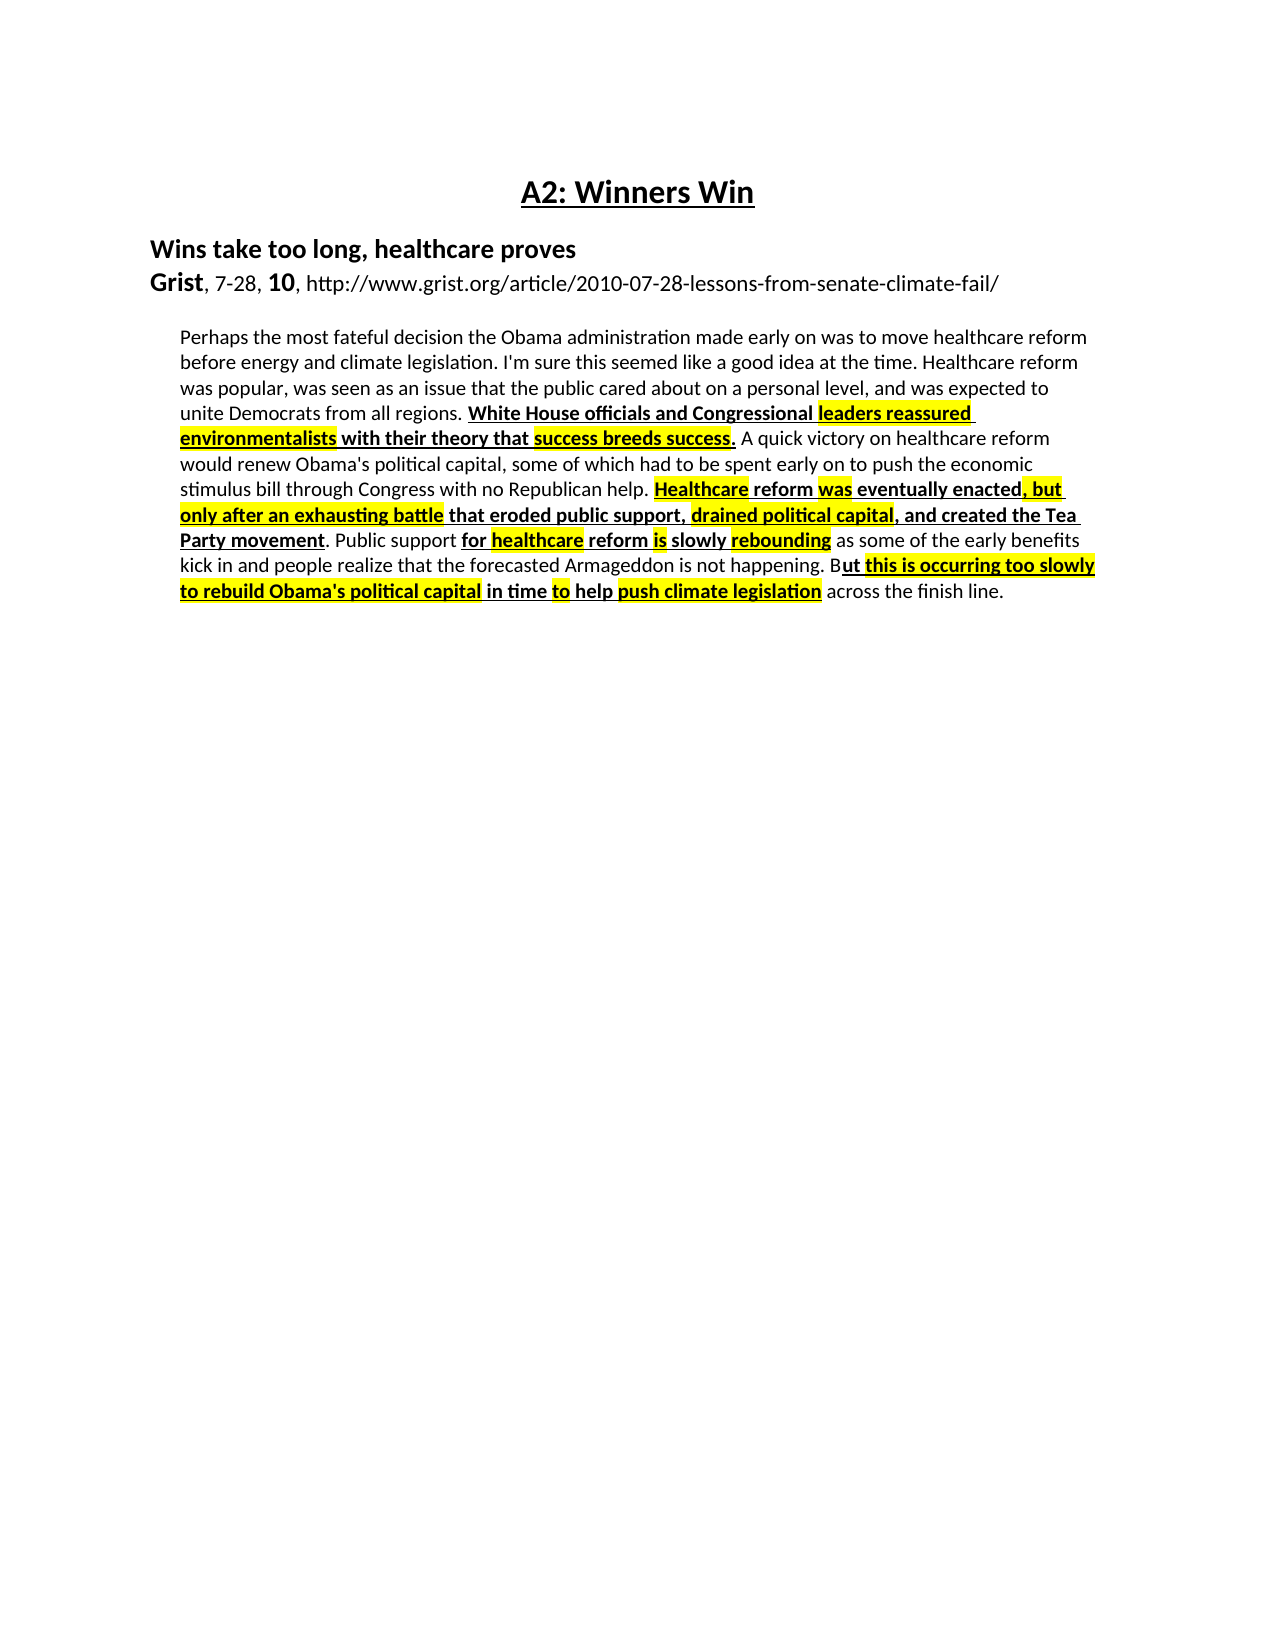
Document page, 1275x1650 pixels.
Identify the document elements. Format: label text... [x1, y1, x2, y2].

text Wins take too long, healthcare proves [150, 232, 1125, 265]
text Perhaps the most fateful decision the Obama administration made early on was to move healthcare reform before energy and climate legislation. I'm sure this seemed like a good idea at the time. Healthcare reform was popular, was seen as an issue that the public cared about on a personal level, and was expected to unite Democrats from all regions. White House officials and Congressional leaders reassured environmentalists with their theory that success breeds success. A quick victory on healthcare reform would renew Obama's political capital, some of which had to be spent early on to push the economic stimulus bill through Congress with no Republican help. Healthcare reform was eventually enacted, but only after an exhausting battle that eroded public support, drained political capital, and created the Tea Party movement. Public support for healthcare reform is slowly rebounding as some of the early benefits kick in and people realize that the forecasted Armageddon is not happening. But this is occurring too slowly to rebuild Obama's political capital in time to help push climate legislation across the finish line. [180, 324, 1095, 603]
text Grist, 7-28, 10, http://www.grist.org/article/2010-07-28-lessons-from-senate-climate-fail/ [150, 265, 1125, 298]
subtitle A2: Winners Win [150, 171, 1125, 212]
